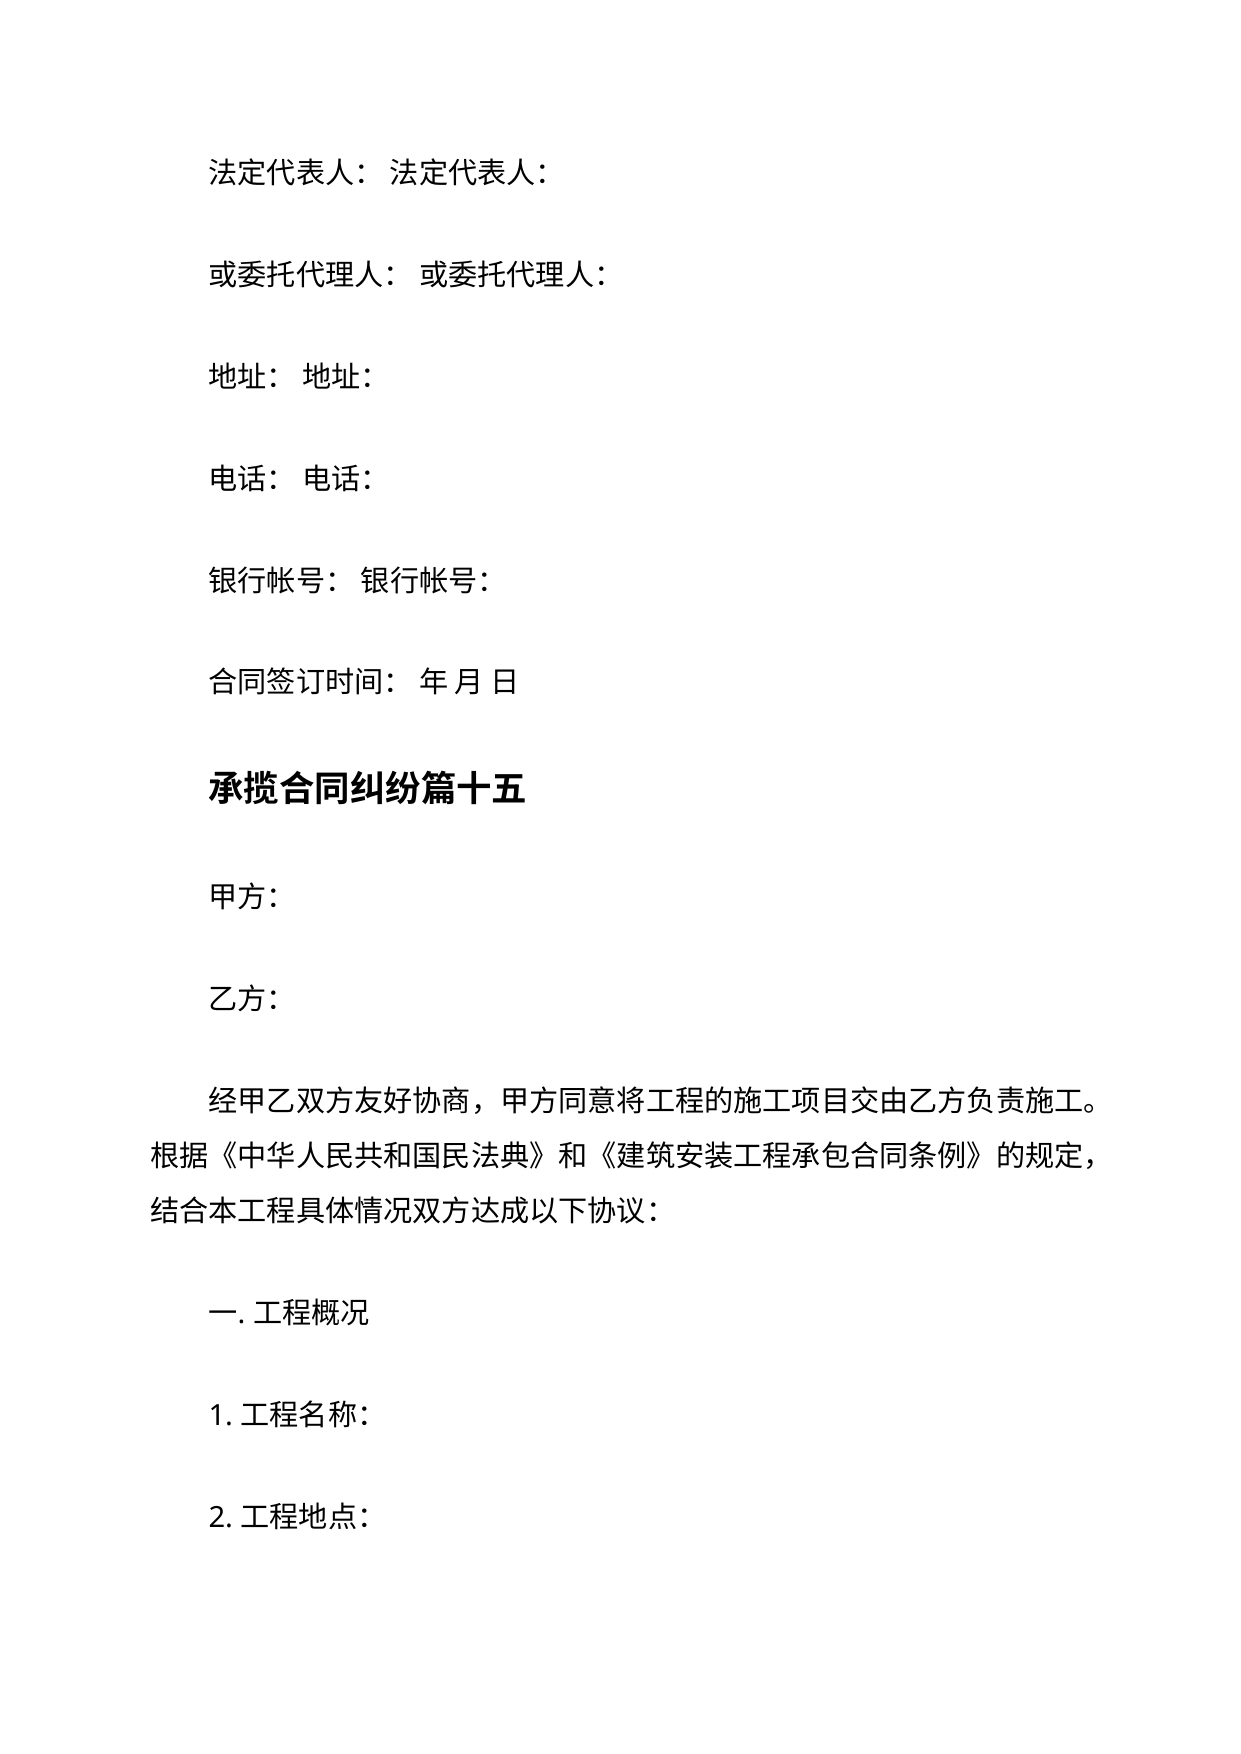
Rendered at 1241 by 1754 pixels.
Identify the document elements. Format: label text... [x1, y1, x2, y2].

text 或委托代理人： 或委托代理人： [150, 252, 1090, 294]
text 乙方： [150, 976, 1090, 1018]
text 合同签订时间： 年 月 日 [150, 659, 1090, 701]
text 经甲乙双方友好协商，甲方同意将工程的施工项目交由乙方负责施工。根据《中华人民共和国民法典》和《建筑安装工程承包合同条例》的规定，结合本工程具体情况双方达成以下协议： [150, 1078, 1090, 1230]
text 2. 工程地点： [150, 1493, 1090, 1536]
text 地址： 地址： [150, 353, 1090, 396]
text 承揽合同纠纷篇十五 [150, 761, 1090, 812]
text 一. 工程概况 [150, 1289, 1090, 1332]
text 甲方： [150, 874, 1090, 916]
text 银行帐号： 银行帐号： [150, 557, 1090, 599]
text 1. 工程名称： [150, 1391, 1090, 1433]
text 电话： 电话： [150, 455, 1090, 498]
text 法定代表人： 法定代表人： [150, 150, 1090, 192]
